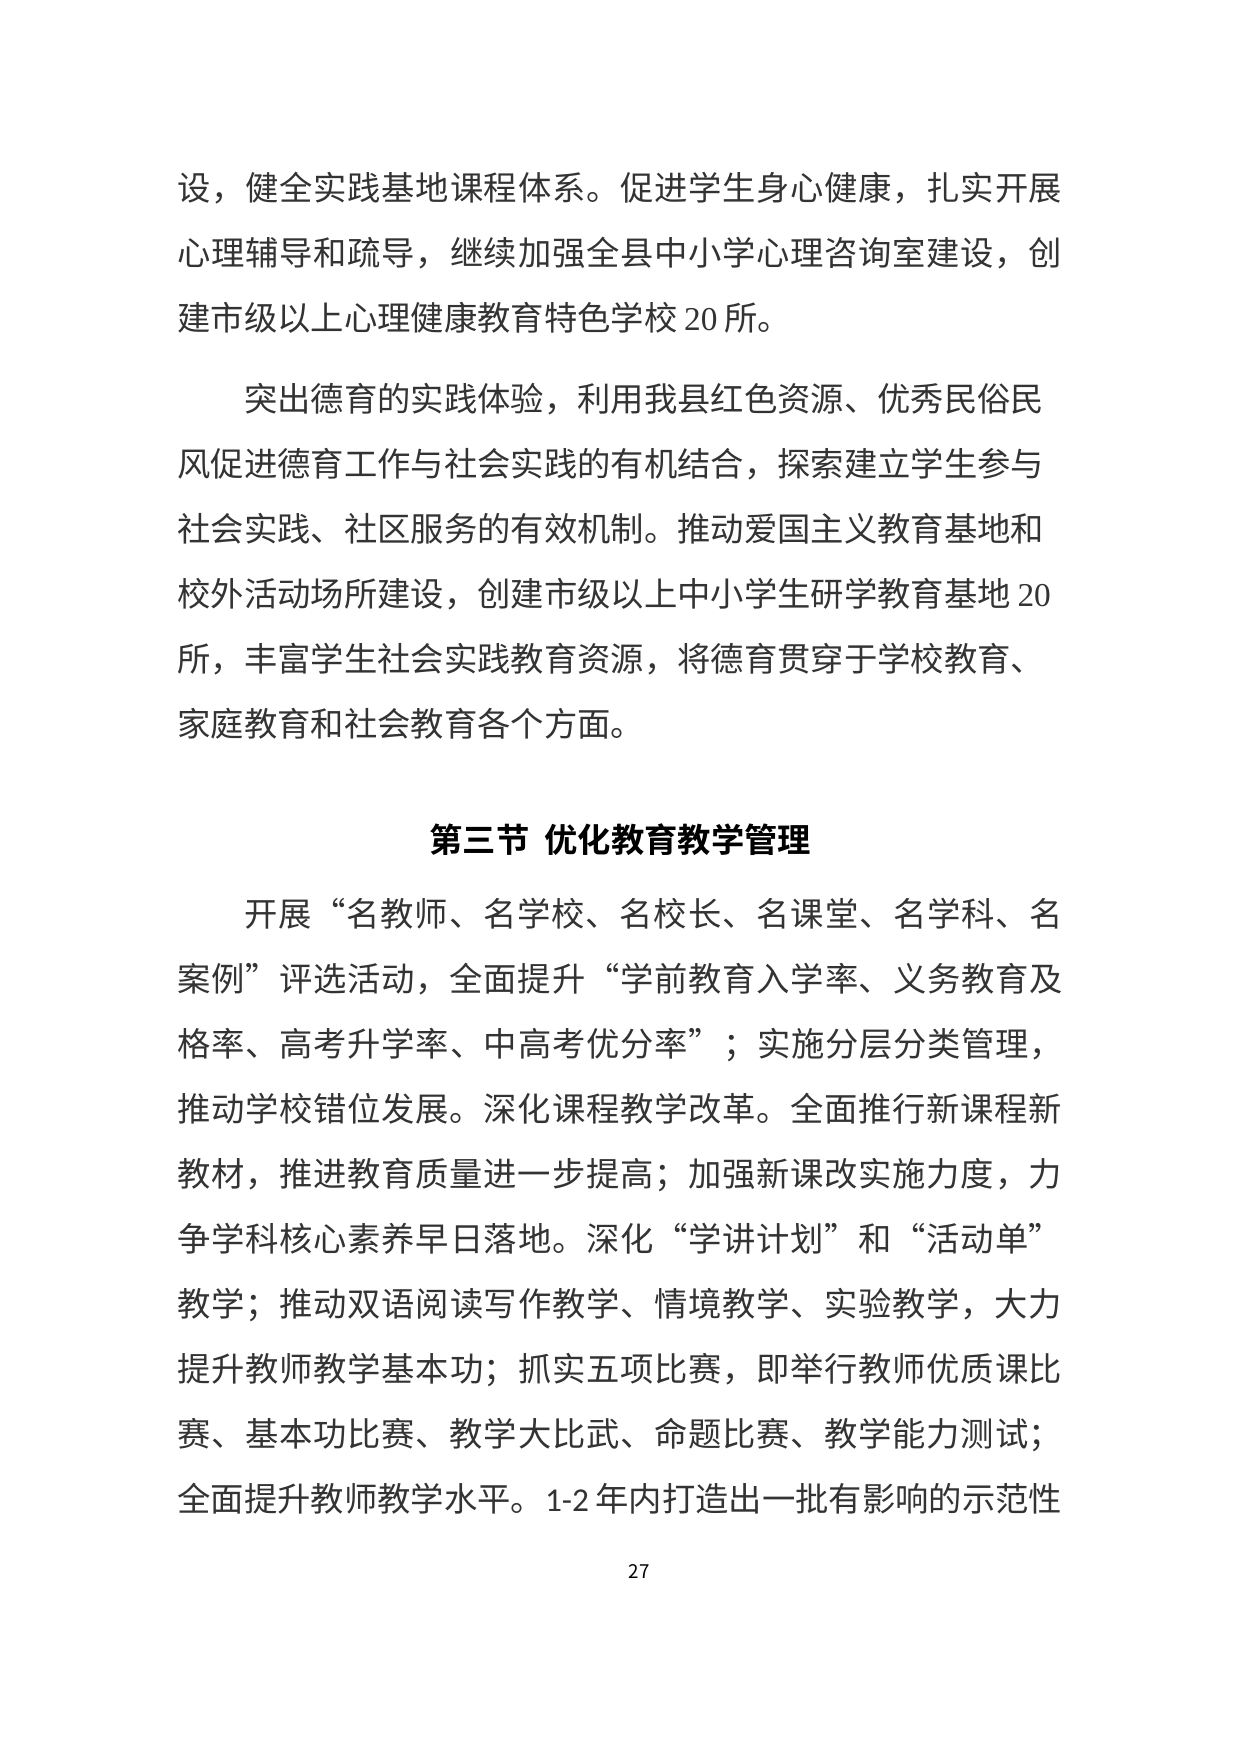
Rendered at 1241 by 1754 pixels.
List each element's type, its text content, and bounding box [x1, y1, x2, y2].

text 第三节 优化教育教学管理 [177, 809, 1063, 863]
text 突出德育的实践体验，利用我县红色资源、优秀民俗民风促进德育工作与社会实践的有机结合，探索建立学生参与社会实践、社区服务的有效机制。推动爱国主义教育基地和校外活动场所建设，创建市级以上中小学生研学教育基地20所，丰富学生社会实践教育资源，将德育贯穿于学校教育、家庭教育和社会教育各个方面。 [177, 364, 1063, 754]
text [177, 879, 1063, 1529]
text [177, 153, 1063, 348]
